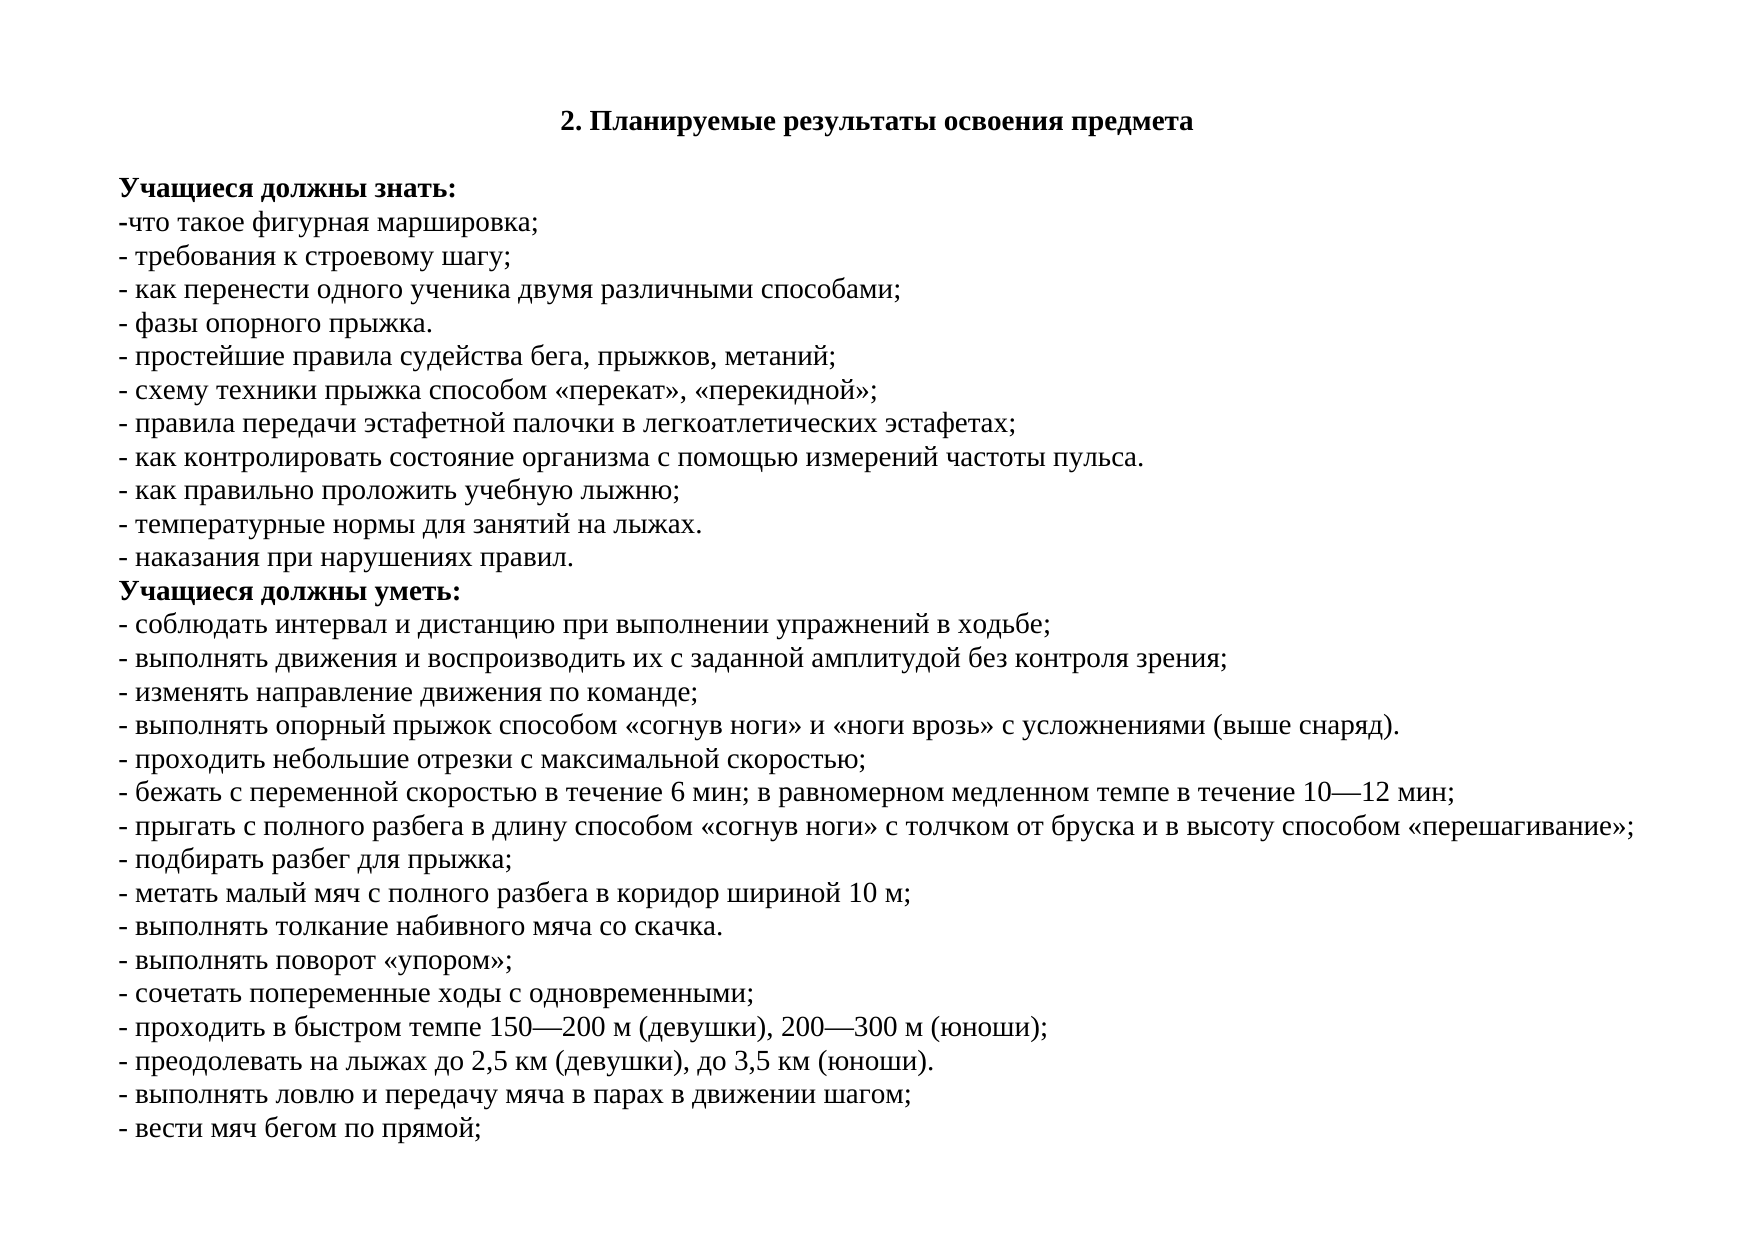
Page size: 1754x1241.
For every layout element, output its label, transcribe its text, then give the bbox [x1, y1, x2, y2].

text - требования к строевому шагу; [118, 238, 1636, 271]
text - простейшие правила судейства бега, прыжков, метаний; [118, 338, 1636, 372]
text - бежать с переменной скоростью в течение 6 мин; в равномерном медленном темпе в течение 10—12 мин; [118, 774, 1636, 808]
text - правила передачи эстафетной палочки в легкоатлетических эстафетах; [118, 405, 1636, 439]
text - схему техники прыжка способом «перекат», «перекидной»; [118, 372, 1636, 405]
text Учащиеся должны уметь: [118, 573, 1636, 607]
text - преодолевать на лыжах до (девушки), до (юноши). [118, 1043, 1636, 1076]
text - выполнять толкание набивного мяча со скачка. [118, 908, 1636, 942]
text - температурные нормы для занятий на лыжах. [118, 506, 1636, 539]
text -что такое фигурная маршировка; [118, 204, 1636, 238]
text - изменять направление движения по команде; [118, 674, 1636, 707]
text - проходить в быстром темпе 150—200 м (девушки), 200—300 м (юноши); [118, 1009, 1636, 1043]
text - сочетать попеременные ходы с одновременными; [118, 976, 1636, 1009]
text - как контролировать состояние организма с помощью измерений частоты пульса. [118, 439, 1636, 472]
text - вести мяч бегом по прямой; [118, 1110, 1636, 1143]
text - прыгать с полного разбега в длину способом «согнув ноги» с толчком от бруска и в высоту способом «перешагивание»; [118, 808, 1636, 841]
text Учащиеся должны знать: [118, 171, 1636, 204]
text - как перенести одного ученика двумя различными способами; [118, 271, 1636, 305]
text - соблюдать интервал и дистанцию при выполнении упражнений в ходьбе; [118, 607, 1636, 640]
text - выполнять ловлю и передачу мяча в парах в движении шагом; [118, 1076, 1636, 1110]
text - проходить небольшие отрезки с максимальной скоростью; [118, 741, 1636, 774]
text - фазы опорного прыжка. [118, 305, 1636, 338]
text - подбирать разбег для прыжка; [118, 841, 1636, 875]
text - выполнять движения и воспроизводить их с заданной амплитудой без контроля зрения; [118, 640, 1636, 674]
text - как правильно проложить учебную лыжню; [118, 472, 1636, 506]
text - метать малый мяч с полного разбега в коридор шириной ; [118, 875, 1636, 908]
text 2. Планируемые результаты освоения предмета [118, 103, 1636, 137]
text - выполнять поворот «упором»; [118, 942, 1636, 976]
text - наказания при нарушениях правил. [118, 539, 1636, 573]
text - выполнять опорный прыжок способом «согнув ноги» и «ноги врозь» с усложнениями (выше снаряд). [118, 707, 1636, 741]
